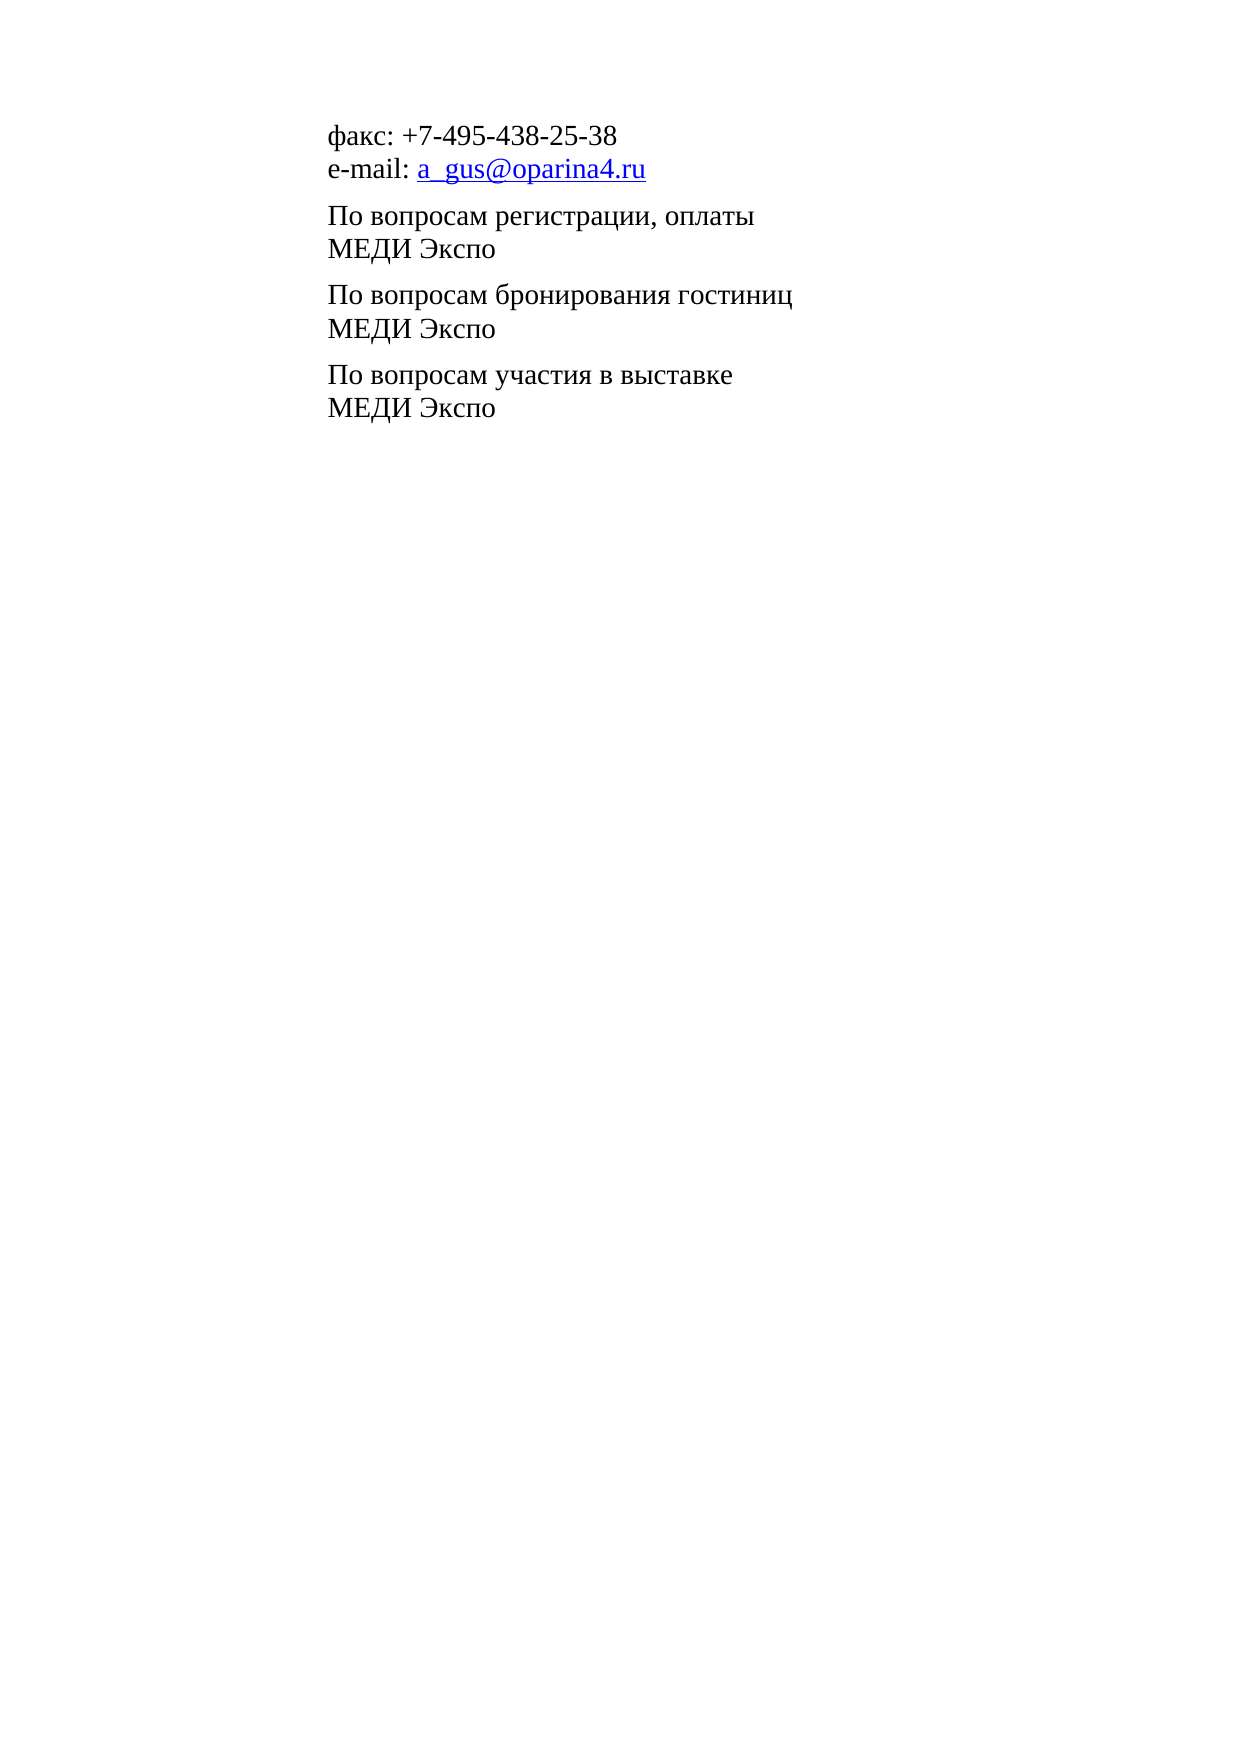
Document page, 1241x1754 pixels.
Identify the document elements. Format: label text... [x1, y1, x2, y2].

text По вопросам участия в выставке МЕДИ Экспо [327, 357, 1152, 424]
text По вопросам регистрации, оплаты МЕДИ Экспо [327, 198, 1152, 265]
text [327, 118, 1152, 185]
text По вопросам бронирования гостиниц МЕДИ Экспо [327, 277, 1152, 344]
